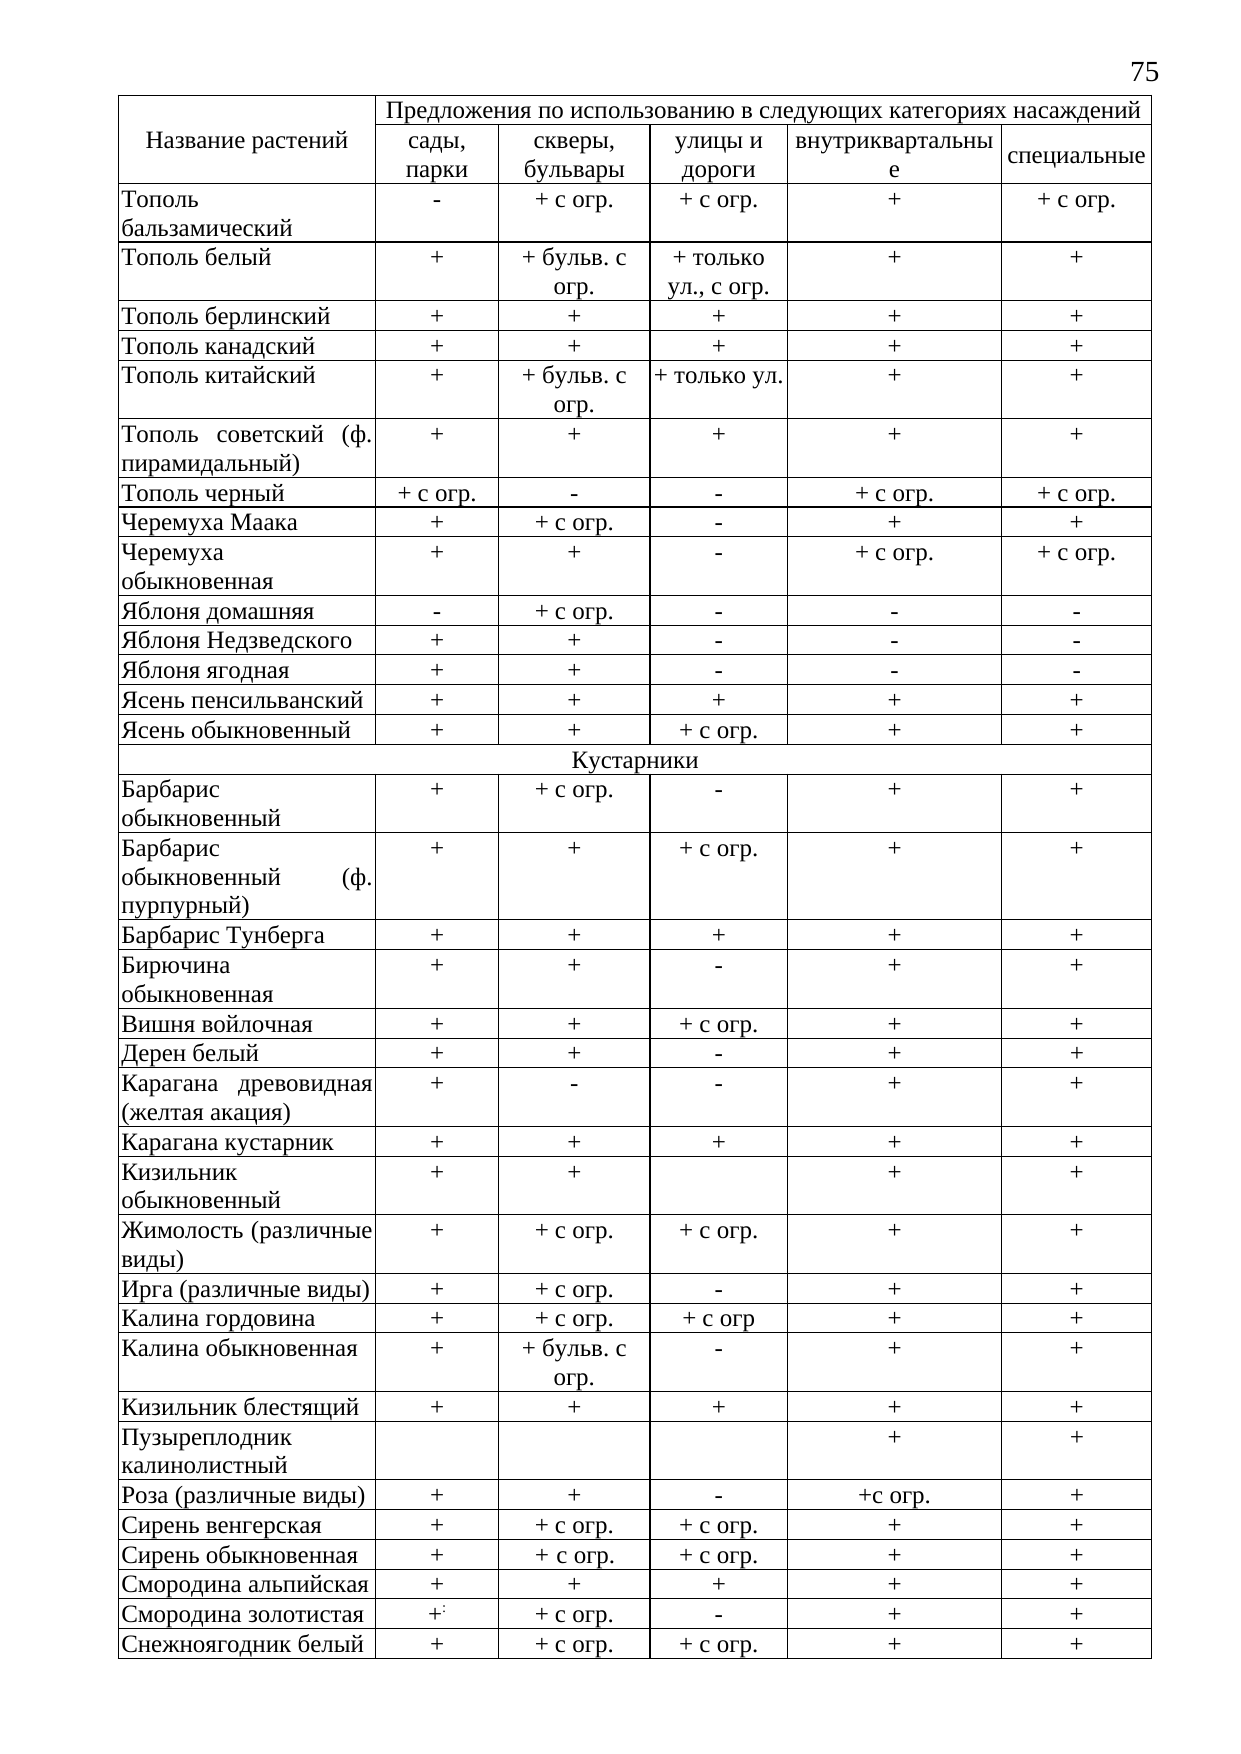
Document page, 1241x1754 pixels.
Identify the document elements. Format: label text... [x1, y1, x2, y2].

table_cell - [651, 1068, 787, 1126]
table_cell - [651, 1480, 787, 1509]
table_cell + с огр. [651, 715, 787, 744]
table_cell + [376, 1157, 498, 1214]
table_cell + [788, 1540, 1001, 1568]
table_cell + [788, 775, 1001, 832]
table_cell - [651, 596, 787, 624]
table_cell + [376, 1629, 498, 1658]
table_cell Смородина альпийская [119, 1570, 375, 1598]
table_cell + [651, 419, 787, 477]
table_cell + с огр. [651, 1629, 787, 1658]
table_cell + [788, 419, 1001, 477]
table_cell - [1002, 626, 1151, 654]
table_cell + [376, 920, 498, 949]
table_cell + [1002, 1510, 1151, 1539]
table_cell Жимолость (различные виды) [119, 1215, 375, 1273]
table_cell + [499, 1039, 649, 1067]
table_cell + с огр. [1002, 478, 1151, 506]
table_cell + [1002, 1540, 1151, 1568]
table_cell + [788, 685, 1001, 714]
table_cell + [788, 331, 1001, 359]
table_cell + [376, 1392, 498, 1421]
table_cell Тополь черный [119, 478, 375, 506]
table_cell + [788, 1274, 1001, 1302]
table_cell + [499, 1570, 649, 1598]
table_cell + [1002, 361, 1151, 418]
table_cell + с огр. [499, 1540, 649, 1568]
table_cell + [1002, 1127, 1151, 1156]
table_cell + [1002, 1392, 1151, 1421]
table_cell + [376, 715, 498, 744]
table_cell - [788, 596, 1001, 624]
table_cell + [376, 361, 498, 418]
table_cell + с огр [651, 1304, 787, 1332]
table_cell + только ул. [651, 361, 787, 418]
table_cell + [651, 1127, 787, 1156]
table_cell + [1002, 1304, 1151, 1332]
table_cell скверы, бульвары [499, 125, 649, 183]
table_cell + с огр. [499, 596, 649, 624]
table_cell + [788, 361, 1001, 418]
table_cell + [1002, 950, 1151, 1008]
table_cell [651, 1422, 787, 1479]
table_cell + с огр. [1002, 537, 1151, 595]
table_cell Барбарис обыкновенный (ф. пурпурный) [119, 833, 375, 919]
table_cell + бульв. с огр. [499, 1333, 649, 1391]
table_cell + [376, 1068, 498, 1126]
table_cell + [788, 1599, 1001, 1628]
table_cell [651, 1157, 787, 1214]
table_cell Тополь советский (ф. пирамидальный) [119, 419, 375, 477]
table_cell + [499, 1127, 649, 1156]
table_cell Дерен белый [119, 1039, 375, 1067]
table_cell + с огр. [651, 1215, 787, 1273]
table_cell - [651, 1274, 787, 1302]
table_cell Бирючина обыкновенная [119, 950, 375, 1008]
table_cell + с огр. [499, 508, 649, 536]
table_cell + [499, 950, 649, 1008]
table_cell + [376, 950, 498, 1008]
table_cell + с огр. [499, 1215, 649, 1273]
table_cell + [651, 301, 787, 330]
table_cell Яблоня Недзведского [119, 626, 375, 654]
table_cell + [499, 833, 649, 919]
table_header Название растений [119, 96, 375, 183]
table_cell + [376, 626, 498, 654]
table_cell Карагана древовидная (желтая акация) [119, 1068, 375, 1126]
table_cell + [499, 1392, 649, 1421]
table_cell + [499, 655, 649, 684]
table_cell + [788, 1068, 1001, 1126]
table_cell + [376, 1480, 498, 1509]
table_cell + [499, 419, 649, 477]
table_cell + с огр. [651, 833, 787, 919]
table_cell + [1002, 1215, 1151, 1273]
table_cell + [376, 508, 498, 536]
table_cell - [1002, 655, 1151, 684]
table_cell + [788, 1570, 1001, 1598]
table_cell + [788, 1127, 1001, 1156]
table_cell Пузыреплодник калинолистный [119, 1422, 375, 1479]
table_cell + [651, 331, 787, 359]
table_cell + [788, 1510, 1001, 1539]
table_cell + [376, 1333, 498, 1391]
table_cell + [788, 1422, 1001, 1479]
table_cell + бульв. с огр. [499, 243, 649, 300]
table_cell + с огр. [651, 1510, 787, 1539]
table_cell - [651, 537, 787, 595]
table_cell Кизильник обыкновенный [119, 1157, 375, 1214]
table_cell Тополь канадский [119, 331, 375, 359]
table_cell Калина обыкновенная [119, 1333, 375, 1391]
table_cell + [376, 301, 498, 330]
table_cell +: [376, 1599, 498, 1628]
table_cell + [788, 833, 1001, 919]
table_cell + [788, 1304, 1001, 1332]
table_cell специальные [1002, 125, 1151, 183]
table_cell Вишня войлочная [119, 1009, 375, 1037]
table_cell + [788, 243, 1001, 300]
table_cell + [499, 1480, 649, 1509]
table_cell - [499, 478, 649, 506]
table_cell - [651, 950, 787, 1008]
table_cell + [376, 1215, 498, 1273]
table_cell Ясень обыкновенный [119, 715, 375, 744]
table_cell Тополь бальзамический [119, 184, 375, 241]
table_cell + [1002, 1039, 1151, 1067]
table_cell Карагана кустарник [119, 1127, 375, 1156]
table_cell сады, парки [376, 125, 498, 183]
table_cell - [788, 626, 1001, 654]
table_cell + с огр. [499, 1599, 649, 1628]
table_cell + [651, 920, 787, 949]
table_cell Ясень пенсильванский [119, 685, 375, 714]
table_cell + [376, 1510, 498, 1539]
table_cell + [376, 685, 498, 714]
table_cell + [376, 1127, 498, 1156]
table_cell + [376, 537, 498, 595]
table_cell + [788, 950, 1001, 1008]
table_cell + с огр. [651, 1540, 787, 1568]
table_cell Тополь китайский [119, 361, 375, 418]
table_cell + [1002, 1068, 1151, 1126]
table_cell - [651, 478, 787, 506]
table_cell + только ул., с огр. [651, 243, 787, 300]
table_cell Яблоня ягодная [119, 655, 375, 684]
table_cell + [788, 920, 1001, 949]
table_cell Черемуха Маака [119, 508, 375, 536]
table_cell Сирень обыкновенная [119, 1540, 375, 1568]
table_cell + [1002, 833, 1151, 919]
table_cell + [651, 1570, 787, 1598]
table_cell + [1002, 419, 1151, 477]
table_cell + с огр. [499, 184, 649, 241]
table_cell + [788, 1333, 1001, 1391]
table_cell Черемуха обыкновенная [119, 537, 375, 595]
table_cell + [376, 1274, 498, 1302]
table_cell + [376, 1039, 498, 1067]
table_cell + [376, 1304, 498, 1332]
table_cell + с огр. [651, 184, 787, 241]
table_cell + бульв. с огр. [499, 361, 649, 418]
table_cell + [788, 508, 1001, 536]
table_cell + [651, 685, 787, 714]
table_cell +с огр. [788, 1480, 1001, 1509]
table_cell Кизильник блестящий [119, 1392, 375, 1421]
table_cell + [1002, 1599, 1151, 1628]
table_cell + [376, 331, 498, 359]
table_cell + [376, 243, 498, 300]
table_cell + [788, 1039, 1001, 1067]
table_cell - [651, 1599, 787, 1628]
table_cell + [788, 301, 1001, 330]
table_cell Тополь белый [119, 243, 375, 300]
table_cell + [499, 301, 649, 330]
table_cell + с огр. [499, 1274, 649, 1302]
table_cell - [651, 1039, 787, 1067]
table_cell - [1002, 596, 1151, 624]
table_cell внутриквартальные [788, 125, 1001, 183]
table_cell Кустарники [119, 745, 1151, 773]
table_cell - [788, 655, 1001, 684]
table_cell + [499, 920, 649, 949]
table_cell + [376, 833, 498, 919]
table_cell + [1002, 508, 1151, 536]
table_cell + [788, 1157, 1001, 1214]
table_cell + [1002, 685, 1151, 714]
table_header Предложения по использованию в следующих категориях насаждений [376, 96, 1151, 124]
table_cell + [1002, 920, 1151, 949]
table_cell + [376, 775, 498, 832]
table_cell + [1002, 1333, 1151, 1391]
table_cell Калина гордовина [119, 1304, 375, 1332]
table_cell [499, 1422, 649, 1479]
table_cell + [1002, 243, 1151, 300]
table_cell + [788, 1009, 1001, 1037]
table_cell - [651, 1333, 787, 1391]
table_cell Роза (различные виды) [119, 1480, 375, 1509]
table_cell - [651, 655, 787, 684]
table_cell Смородина золотистая [119, 1599, 375, 1628]
table_cell + [1002, 1422, 1151, 1479]
table_cell - [499, 1068, 649, 1126]
table_cell - [376, 596, 498, 624]
table_cell Яблоня домашняя [119, 596, 375, 624]
table_cell + [1002, 1009, 1151, 1037]
table_cell - [651, 508, 787, 536]
table_cell Барбарис Тунберга [119, 920, 375, 949]
table_cell + [499, 537, 649, 595]
table_cell + [1002, 1570, 1151, 1598]
table_cell Барбарис обыкновенный [119, 775, 375, 832]
table_cell + [1002, 775, 1151, 832]
table_cell + [788, 715, 1001, 744]
table_cell + [788, 184, 1001, 241]
table_cell + [1002, 1480, 1151, 1509]
table_cell + с огр. [499, 775, 649, 832]
table_cell + [499, 1157, 649, 1214]
table_cell + с огр. [499, 1510, 649, 1539]
table_cell + [651, 1392, 787, 1421]
table_cell + [1002, 1157, 1151, 1214]
table_cell Снежноягодник белый [119, 1629, 375, 1658]
table_cell + [1002, 301, 1151, 330]
table_cell Сирень венгерская [119, 1510, 375, 1539]
table_cell + [1002, 1274, 1151, 1302]
table_cell + [499, 1009, 649, 1037]
table_cell + [376, 1540, 498, 1568]
table_cell - [376, 184, 498, 241]
table_cell + [376, 1009, 498, 1037]
table_cell + с огр. [788, 537, 1001, 595]
table_cell + с огр. [788, 478, 1001, 506]
table_cell + [376, 419, 498, 477]
table_cell + с огр. [499, 1304, 649, 1332]
table_cell + [376, 655, 498, 684]
table_cell - [651, 626, 787, 654]
table_cell + [788, 1215, 1001, 1273]
table_cell + [499, 685, 649, 714]
table_cell + [499, 331, 649, 359]
table_cell + [499, 715, 649, 744]
table_cell + с огр. [651, 1009, 787, 1037]
table_cell + [788, 1629, 1001, 1658]
table_cell [376, 1422, 498, 1479]
table_cell + [788, 1392, 1001, 1421]
table_cell + с огр. [499, 1629, 649, 1658]
table_cell + с огр. [1002, 184, 1151, 241]
table_cell + [1002, 715, 1151, 744]
table_cell - [651, 775, 787, 832]
table_cell Тополь берлинский [119, 301, 375, 330]
table_cell + [376, 1570, 498, 1598]
table_cell улицы и дороги [651, 125, 787, 183]
table_cell + [1002, 331, 1151, 359]
table_cell + [1002, 1629, 1151, 1658]
table_cell Ирга (различные виды) [119, 1274, 375, 1302]
table_cell + [499, 626, 649, 654]
table_cell + с огр. [376, 478, 498, 506]
